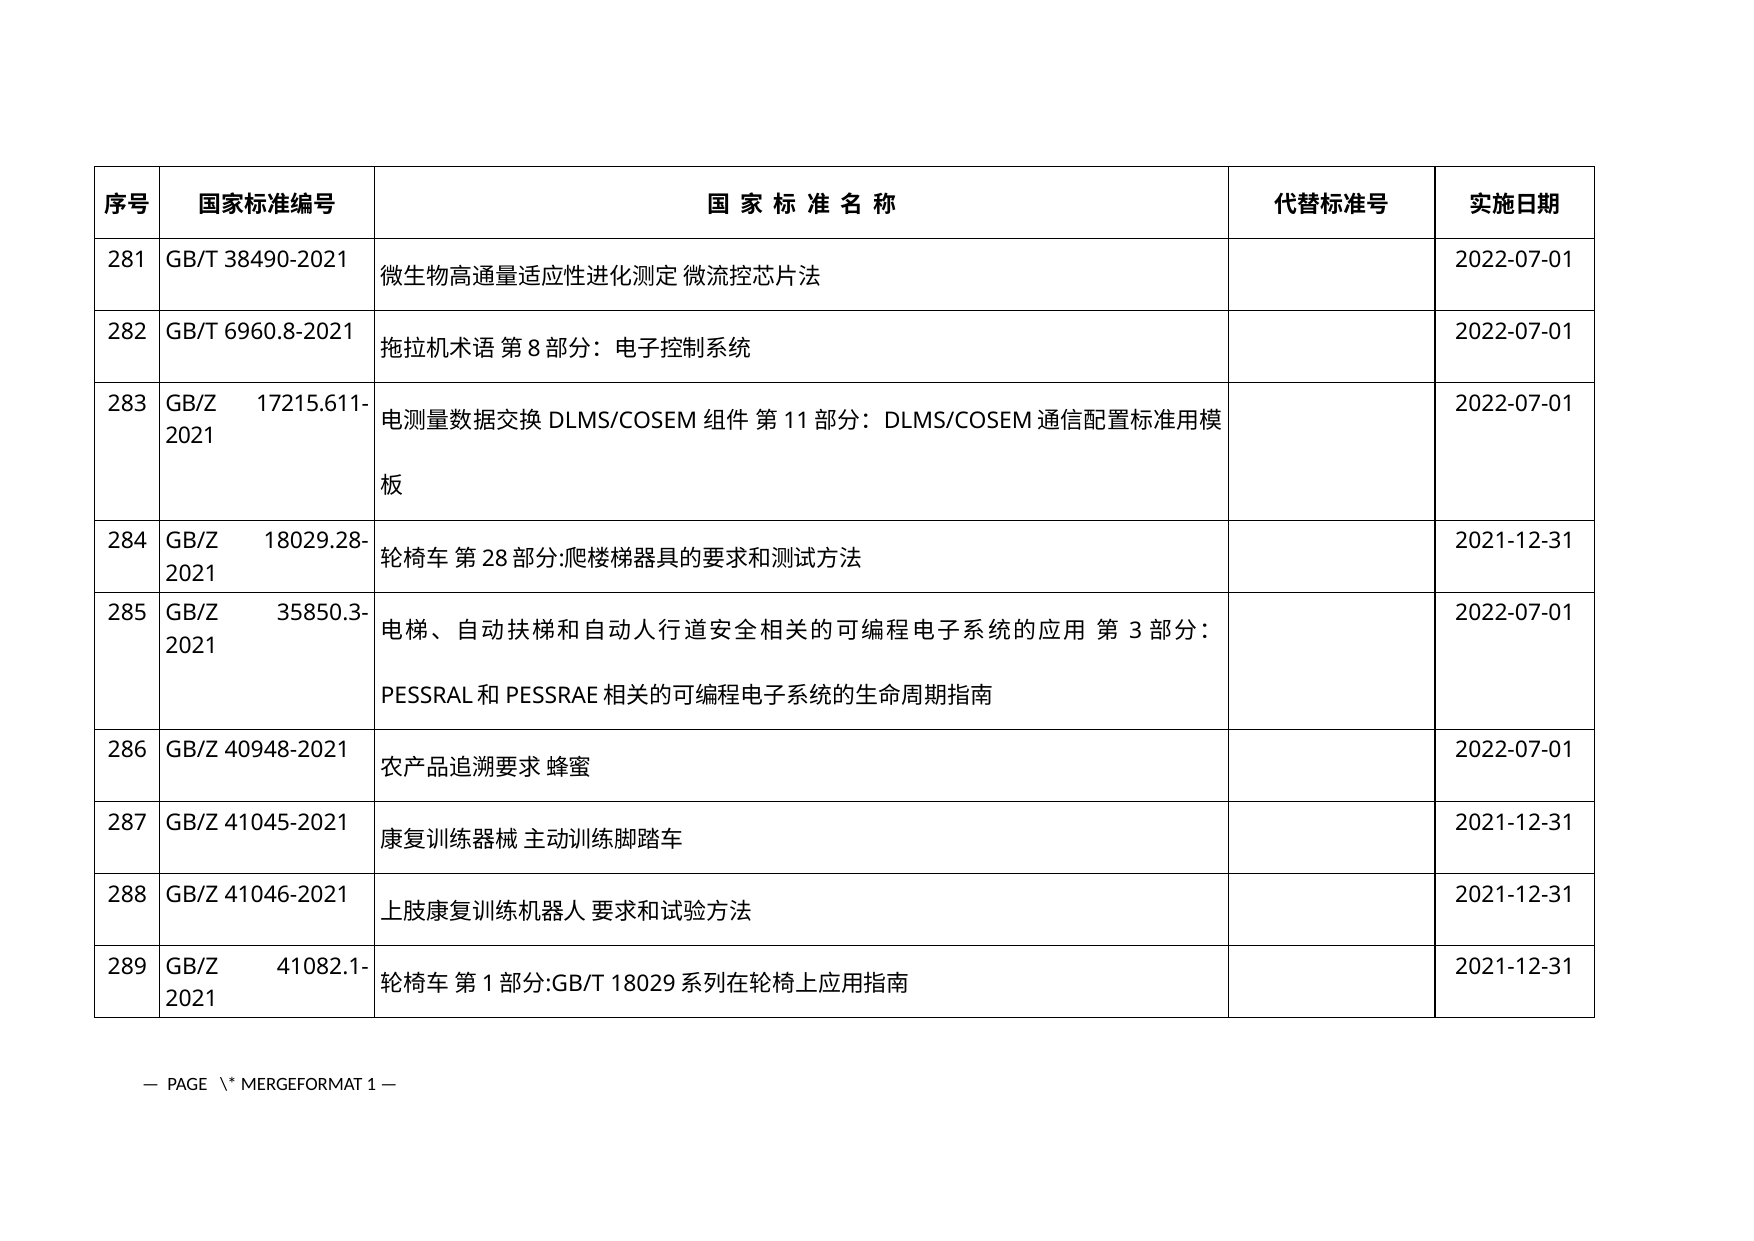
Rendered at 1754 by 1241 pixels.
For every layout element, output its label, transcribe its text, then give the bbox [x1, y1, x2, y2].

table_cell 284 [95, 521, 159, 592]
table_cell [1229, 311, 1434, 382]
table_cell 轮椅车 第28部分:爬楼梯器具的要求和测试方法 [375, 521, 1228, 592]
table_cell [1229, 730, 1434, 801]
table_cell [1229, 239, 1434, 310]
table_cell 拖拉机术语 第8部分：电子控制系统 [375, 311, 1228, 382]
table_cell 285 [95, 593, 159, 729]
table_cell GB/Z 41082.1-2021 [160, 946, 374, 1017]
table_cell 2022-07-01 [1436, 311, 1594, 382]
table_cell GB/T 6960.8-2021 [160, 311, 374, 382]
table_cell 2021-12-31 [1436, 802, 1594, 873]
table_cell [1229, 521, 1434, 592]
table_cell GB/Z 41046-2021 [160, 874, 374, 945]
table_cell GB/Z 17215.611-2021 [160, 383, 374, 519]
table_cell 2021-12-31 [1436, 946, 1594, 1017]
table_cell 286 [95, 730, 159, 801]
table_cell 微生物高通量适应性进化测定 微流控芯片法 [375, 239, 1228, 310]
table_cell 281 [95, 239, 159, 310]
table_cell 2022-07-01 [1436, 239, 1594, 310]
table_cell 康复训练器械 主动训练脚踏车 [375, 802, 1228, 873]
table_cell 287 [95, 802, 159, 873]
table_cell 283 [95, 383, 159, 519]
table_cell [1229, 593, 1434, 729]
table_cell 2022-07-01 [1436, 593, 1594, 729]
table_cell 上肢康复训练机器人 要求和试验方法 [375, 874, 1228, 945]
table_header 代替标准号 [1229, 167, 1434, 238]
table_cell 农产品追溯要求 蜂蜜 [375, 730, 1228, 801]
table_cell [1229, 946, 1434, 1017]
table_cell 电测量数据交换 DLMS/COSEM 组件 第11部分：DLMS/COSEM通信配置标准用模板 [375, 383, 1228, 519]
table_cell 2022-07-01 [1436, 383, 1594, 519]
table_cell GB/Z 35850.3-2021 [160, 593, 374, 729]
table_header 序号 [95, 167, 159, 238]
table_cell GB/Z 18029.28-2021 [160, 521, 374, 592]
table_cell 282 [95, 311, 159, 382]
table_cell 电梯、自动扶梯和自动人行道安全相关的可编程电子系统的应用 第3部分：PESSRAL和PESSRAE相关的可编程电子系统的生命周期指南 [375, 593, 1228, 729]
table_cell [1229, 383, 1434, 519]
table_cell 轮椅车 第1部分:GB/T 18029系列在轮椅上应用指南 [375, 946, 1228, 1017]
table_header 国家标准编号 [160, 167, 374, 238]
table_cell GB/T 38490-2021 [160, 239, 374, 310]
table_cell 289 [95, 946, 159, 1017]
table_cell 2021-12-31 [1436, 521, 1594, 592]
table_header 实施日期 [1436, 167, 1594, 238]
table_cell 288 [95, 874, 159, 945]
table_cell [1229, 874, 1434, 945]
table_cell 2021-12-31 [1436, 874, 1594, 945]
table_cell 2022-07-01 [1436, 730, 1594, 801]
table_cell GB/Z 41045-2021 [160, 802, 374, 873]
table_cell GB/Z 40948-2021 [160, 730, 374, 801]
table_cell [1229, 802, 1434, 873]
table_header 国 家 标 准 名 称 [375, 167, 1228, 238]
